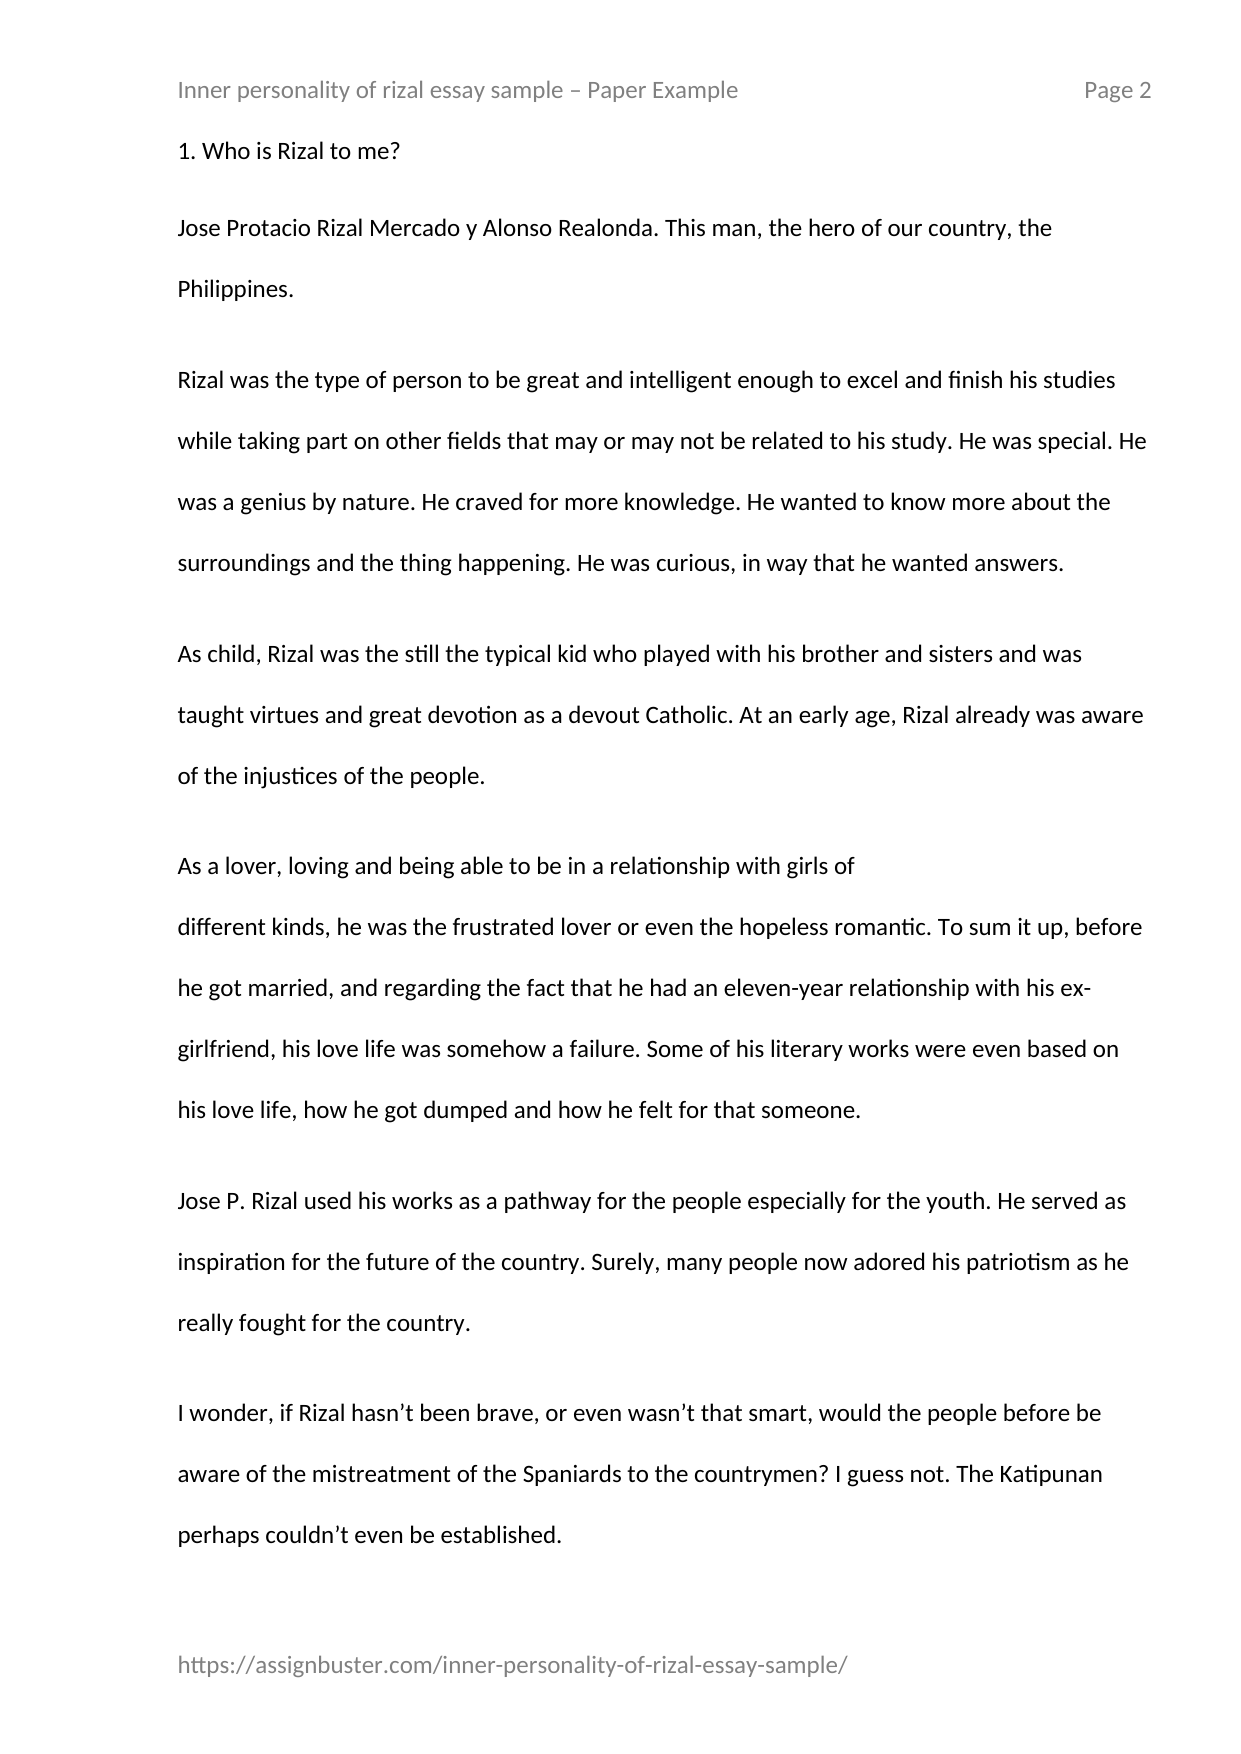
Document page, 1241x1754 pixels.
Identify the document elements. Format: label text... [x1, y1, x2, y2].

text I wonder, if Rizal hasn’t been brave, or even wasn’t that smart, would the people before be aware of the mistreatment of the Spaniards to the countrymen? I guess not. The Katipunan perhaps couldn’t even be established. [177, 1398, 1152, 1550]
text Jose Protacio Rizal Mercado y Alonso Realonda. This man, the hero of our country, the Philippines. [177, 212, 1152, 304]
text 1. Who is Rizal to me? [177, 135, 1152, 165]
text Jose P. Rizal used his works as a pathway for the people especially for the youth. He served as inspiration for the future of the country. Surely, many people now adored his patriotism as he really fought for the country. [177, 1185, 1152, 1338]
text Rizal was the type of person to be great and intelligent enough to excel and finish his studies while taking part on other fields that may or may not be related to his study. He was special. He was a genius by nature. He craved for more knowledge. He wanted to know more about the surroundings and the thing happening. He was curious, in way that he wanted answers. [177, 364, 1152, 578]
text As child, Rizal was the still the typical kid who played with his brother and sisters and was taught virtues and great devotion as a devout Catholic. At an early age, Rizal already was aware of the injustices of the people. [177, 638, 1152, 790]
text As a lover, loving and being able to be in a relationship with girls of different kinds, he was the frustrated lover or even the hopeless romantic. To sum it up, before he got married, and regarding the fact that he had an eleven-year relationship with his ex-girlfriend, his love life was somehow a failure. Some of his literary works were even based on his love life, how he got dumped and how he felt for that someone. [177, 850, 1152, 1125]
